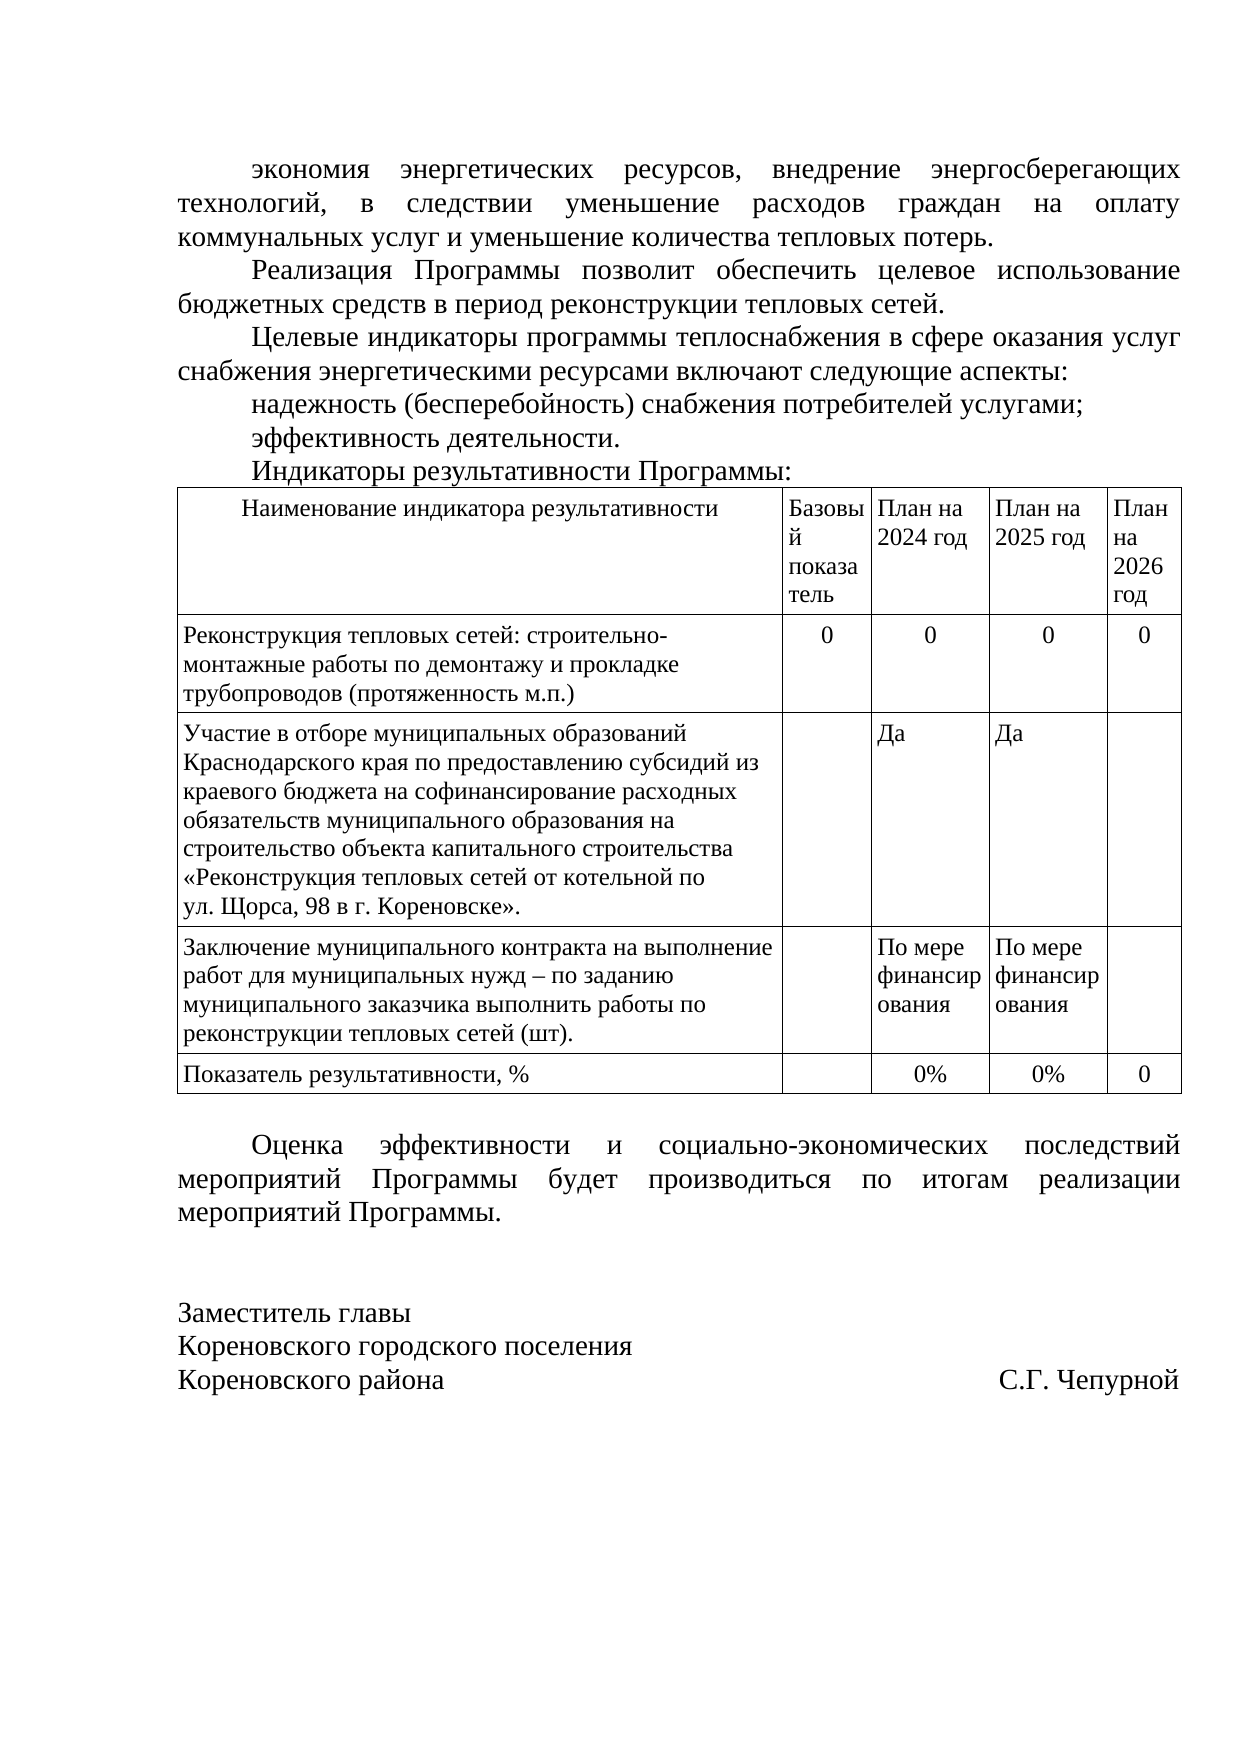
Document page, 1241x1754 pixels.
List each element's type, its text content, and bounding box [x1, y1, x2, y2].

table_header План на 2025 год [990, 488, 1107, 614]
table_cell [783, 1054, 871, 1093]
table_cell [783, 927, 871, 1052]
text Заместитель главы [177, 1295, 1181, 1328]
table_header Базовый показатель [783, 488, 871, 614]
table_cell 0 [1108, 1054, 1181, 1093]
text Реализация Программы позволит обеспечить целевое использование бюджетных средств в период реконструкции тепловых сетей. [177, 252, 1181, 319]
table_cell 0% [990, 1054, 1107, 1093]
table_cell Да [990, 713, 1107, 926]
text надежность (бесперебойность) снабжения потребителей услугами; [177, 386, 1181, 420]
text эффективность деятельности. [177, 420, 1181, 453]
text Кореновского района С.Г. Чепурной [177, 1362, 1181, 1396]
text Кореновского городского поселения [177, 1328, 1181, 1362]
table_cell Участие в отборе муниципальных образований Краснодарского края по предоставлению субсидий из краевого бюджета на софинансирование расходных обязательств муниципального образования на строительство объекта капитального строительства «Реконструкция тепловых сетей от котельной по ул. Щорса, 98 в г. Кореновске». [178, 713, 782, 926]
table_cell Реконструкция тепловых сетей: строительно-монтажные работы по демонтажу и прокладке трубопроводов (протяженность м.п.) [178, 615, 782, 712]
table_cell Заключение муниципального контракта на выполнение работ для муниципальных нужд – по заданию муниципального заказчика выполнить работы по реконструкции тепловых сетей (шт). [178, 927, 782, 1052]
table_header План на 2026 год [1108, 488, 1181, 614]
table_header Наименование индикатора результативности [178, 488, 782, 614]
text Оценка эффективности и социально-экономических последствий мероприятий Программы будет производиться по итогам реализации мероприятий Программы. [177, 1127, 1181, 1228]
text Целевые индикаторы программы теплоснабжения в сфере оказания услуг снабжения энергетическими ресурсами включают следующие аспекты: [177, 319, 1181, 386]
table_header План на 2024 год [872, 488, 989, 614]
table_cell 0 [990, 615, 1107, 712]
table_cell Показатель результативности, % [178, 1054, 782, 1093]
table_cell По мере финансирования [872, 927, 989, 1052]
table_cell 0% [872, 1054, 989, 1093]
table_cell 0 [872, 615, 989, 712]
table_cell 0 [1108, 615, 1181, 712]
table_cell [783, 713, 871, 926]
text Индикаторы результативности Программы: [177, 453, 1181, 487]
table_cell Да [872, 713, 989, 926]
table_cell [1108, 927, 1181, 1052]
text экономия энергетических ресурсов, внедрение энергосберегающих технологий, в следствии уменьшение расходов граждан на оплату коммунальных услуг и уменьшение количества тепловых потерь. [177, 152, 1181, 252]
table_cell 0 [783, 615, 871, 712]
table_cell По мере финансирования [990, 927, 1107, 1052]
table_cell [1108, 713, 1181, 926]
